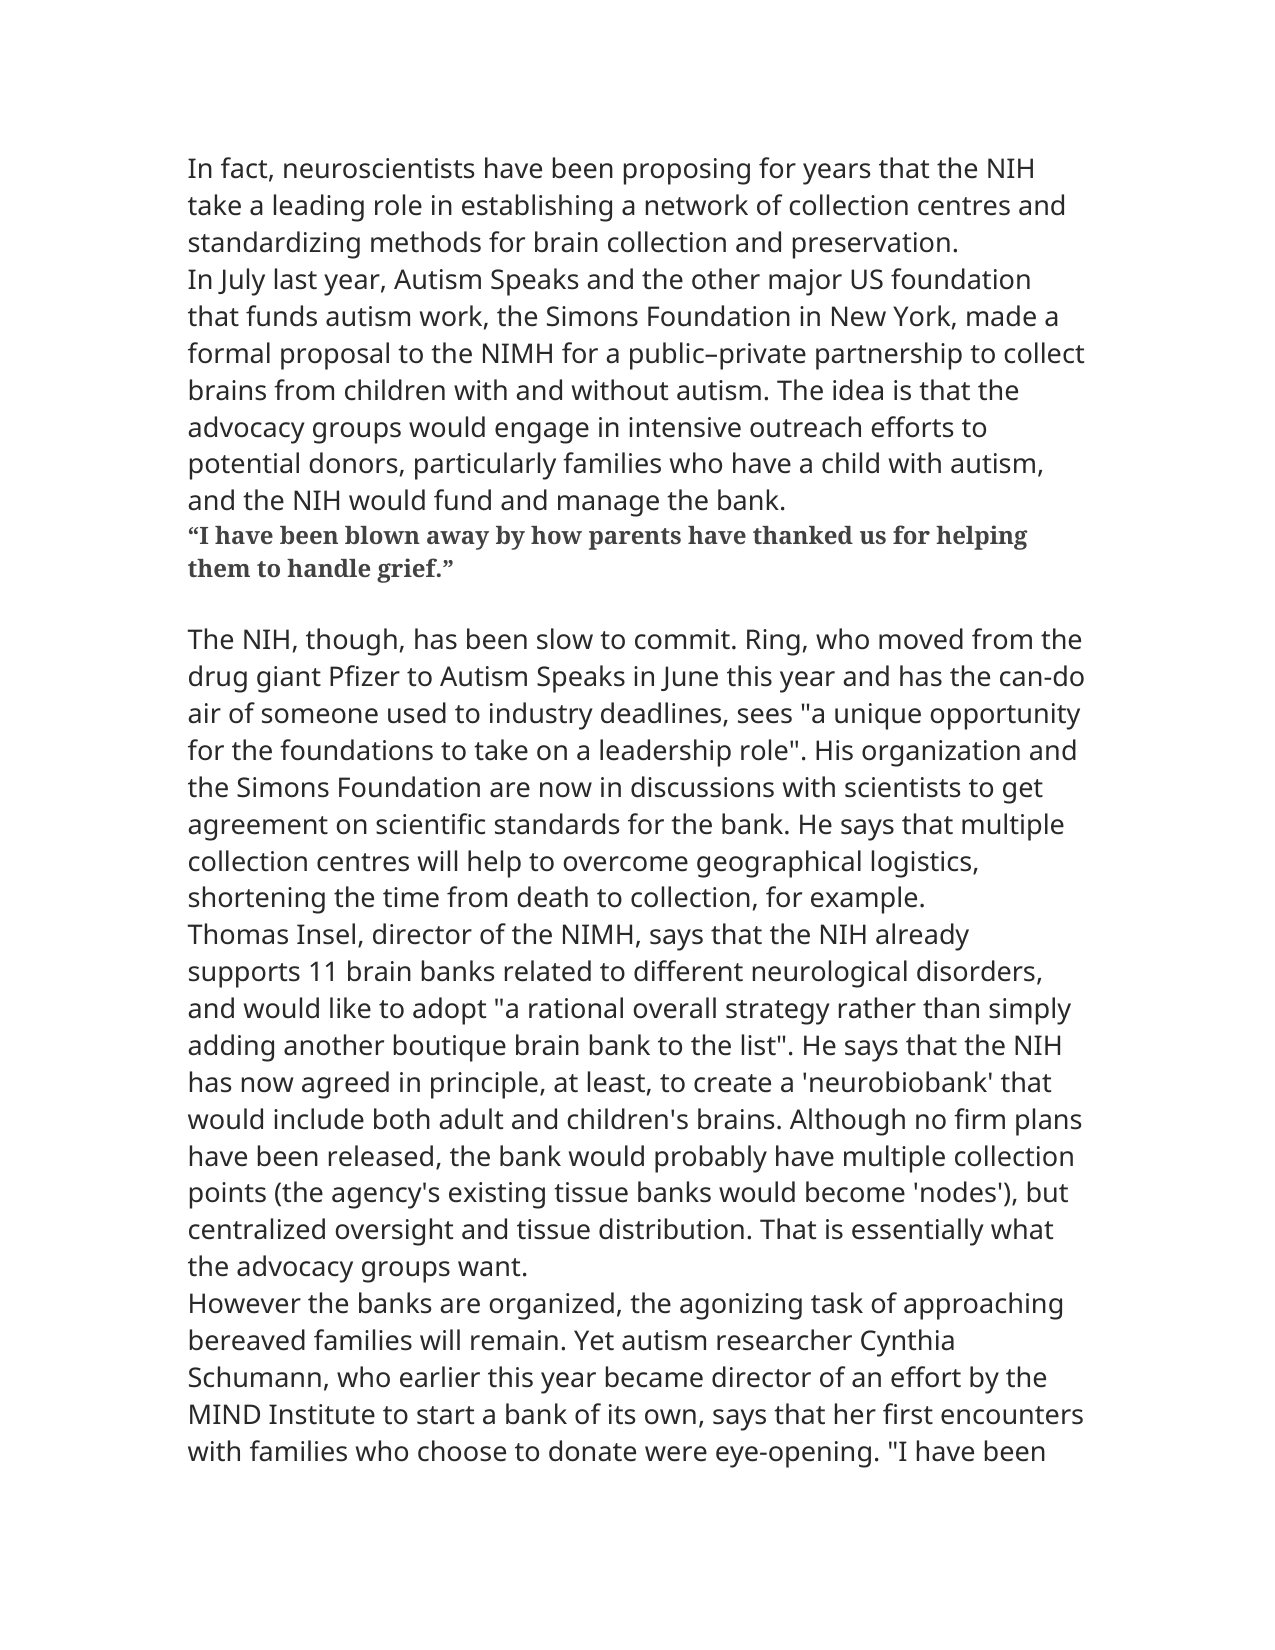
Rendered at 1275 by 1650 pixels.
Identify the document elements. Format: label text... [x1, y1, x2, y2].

text Thomas Insel, director of the NIMH, says that the NIH already supports 11 brain banks related to different neurological disorders, and would like to adopt "a rational overall strategy rather than simply adding another boutique brain bank to the list". He says that the NIH has now agreed in principle, at least, to create a 'neurobiobank' that would include both adult and children's brains. Although no firm plans have been released, the bank would probably have multiple collection points (the agency's existing tissue banks would become 'nodes'), but centralized oversight and tissue distribution. That is essentially what the advocacy groups want. [187, 916, 1087, 1284]
text “I have been blown away by how parents have thanked us for helping them to handle grief.” [187, 519, 1087, 584]
text In July last year, Autism Speaks and the other major US foundation that funds autism work, the Simons Foundation in New York, made a formal proposal to the NIMH for a public–private partnership to collect brains from children with and without autism. The idea is that the advocacy groups would engage in intensive outreach efforts to potential donors, particularly families who have a child with autism, and the NIH would fund and manage the bank. [187, 261, 1087, 519]
text In fact, neuroscientists have been proposing for years that the NIH take a leading role in establishing a network of collection centres and standardizing methods for brain collection and preservation. [187, 150, 1087, 261]
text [187, 1284, 1087, 1469]
text The NIH, though, has been slow to commit. Ring, who moved from the drug giant Pfizer to Autism Speaks in June this year and has the can-do air of someone used to industry deadlines, sees "a unique opportunity for the foundations to take on a leadership role". His organization and the Simons Foundation are now in discussions with scientists to get agreement on scientific standards for the bank. He says that multiple collection centres will help to overcome geographical logistics, shortening the time from death to collection, for example. [187, 621, 1087, 916]
